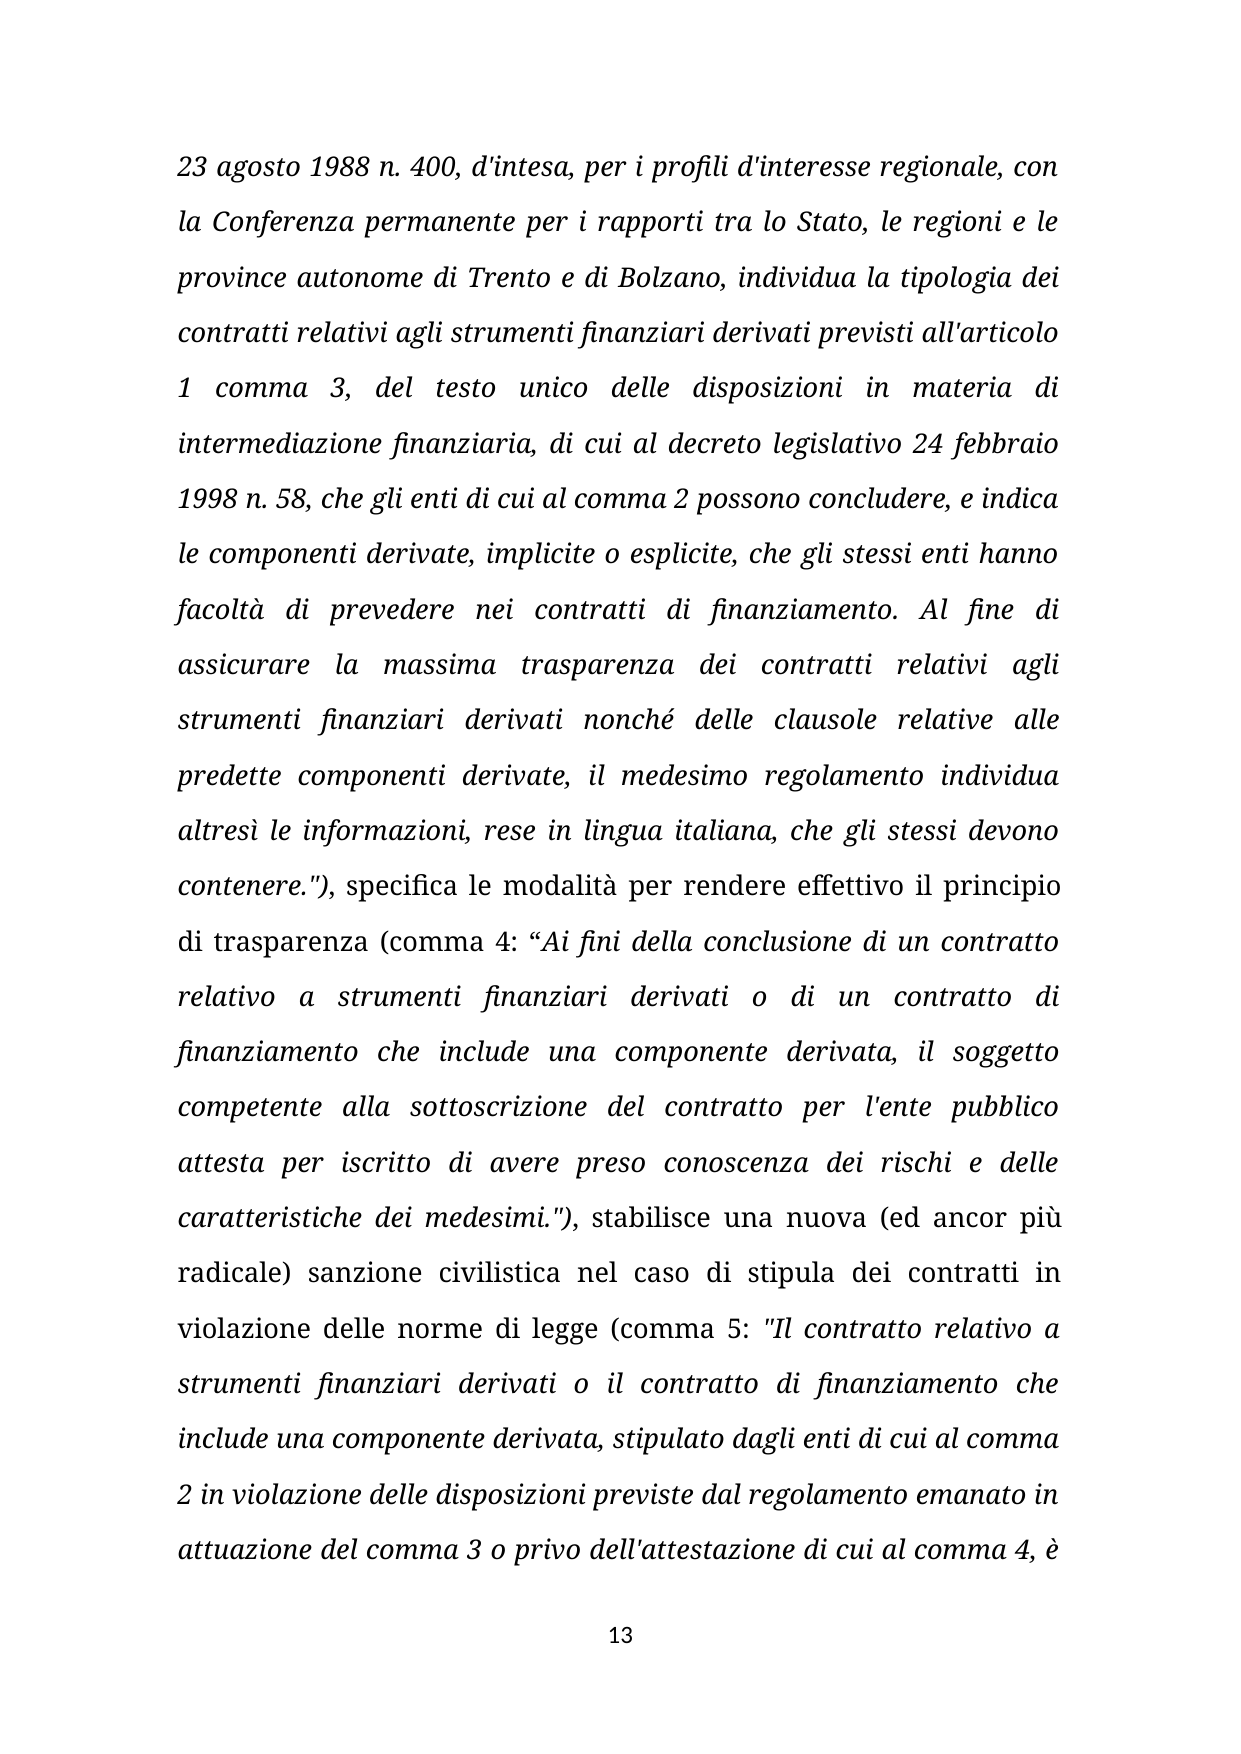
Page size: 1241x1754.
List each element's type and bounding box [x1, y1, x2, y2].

text [177, 148, 1063, 1567]
